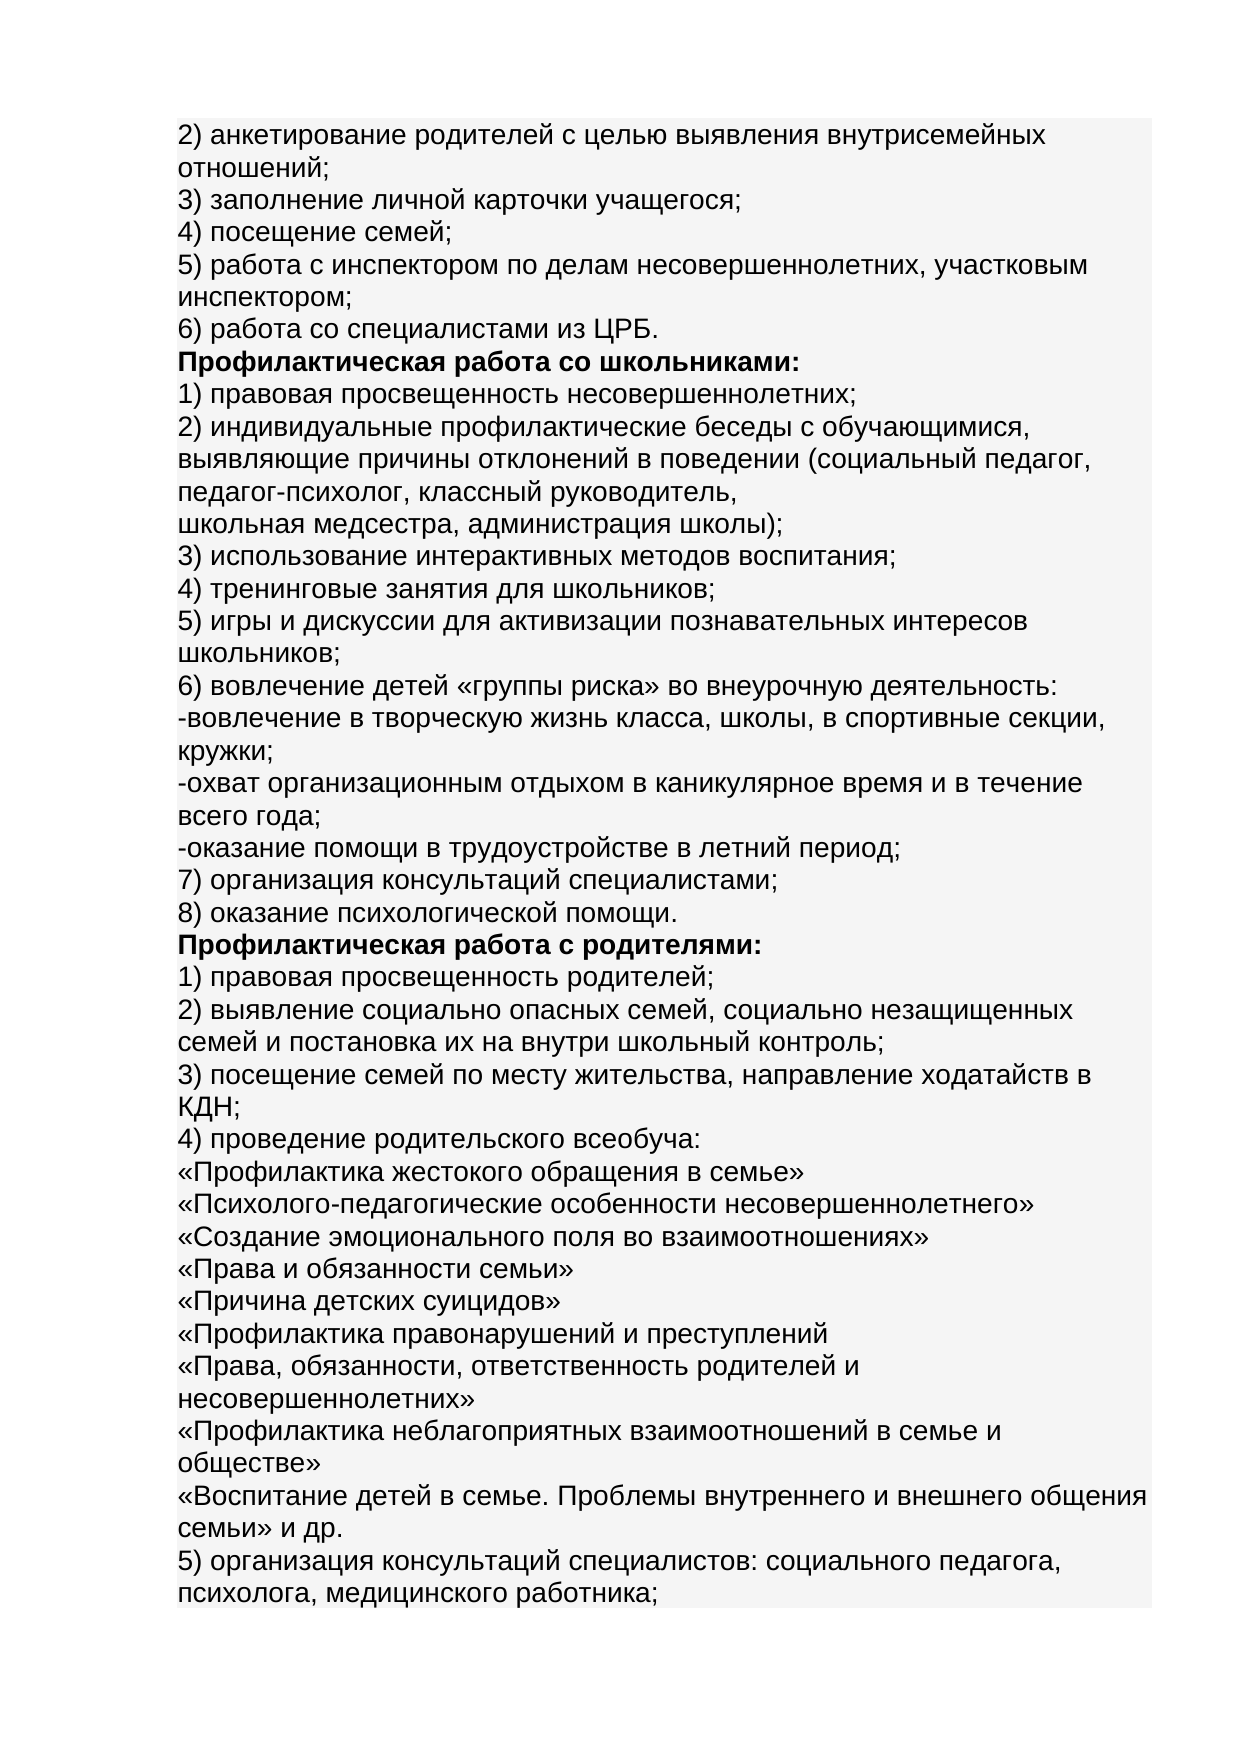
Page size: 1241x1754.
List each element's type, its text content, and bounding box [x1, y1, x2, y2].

text 4) посещение семей; [177, 215, 1152, 248]
text 8) оказание психологической помощи. [177, 896, 1152, 928]
text «Психолого-педагогические особенности несовершеннолетнего» [177, 1187, 1152, 1219]
text 5) организация консультаций специалистов: социального педагога, психолога, медицинского работника; [177, 1543, 1152, 1608]
text «Права, обязанности, ответственность родителей и несовершеннолетних» [177, 1349, 1152, 1414]
text 6) работа со специалистами из ЦРБ. [177, 312, 1152, 345]
text 7) организация консультаций специалистами; [177, 863, 1152, 896]
text «Создание эмоционального поля во взаимоотношениях» [177, 1219, 1152, 1252]
text 3) посещение семей по месту жительства, направление ходатайств в КДН; [177, 1058, 1152, 1122]
text 1) правовая просвещенность родителей; [177, 960, 1152, 993]
text 6) вовлечение детей «группы риска» во внеурочную деятельность: [177, 669, 1152, 701]
text 4) проведение родительского всеобуча: [177, 1122, 1152, 1155]
text «Профилактика неблагоприятных взаимоотношений в семье и обществе» [177, 1414, 1152, 1479]
text -оказание помощи в трудоустройстве в летний период; [177, 831, 1152, 863]
text 2) индивидуальные профилактические беседы с обучающимися, выявляющие причины отклонений в поведении (социальный педагог, педагог-психолог, классный руководитель, [177, 410, 1152, 507]
text Профилактическая работа с родителями: [177, 928, 1152, 960]
text 5) работа с инспектором по делам несовершеннолетних, участковым инспектором; [177, 248, 1152, 312]
text -охват организационным отдыхом в каникулярное время и в течение всего года; [177, 766, 1152, 831]
text 2) выявление социально опасных семей, социально незащищенных семей и постановка их на внутри школьный контроль; [177, 993, 1152, 1058]
text 5) игры и дискуссии для активизации познавательных интересов школьников; [177, 604, 1152, 669]
text 3) заполнение личной карточки учащегося; [177, 183, 1152, 215]
text школьная медсестра, администрация школы); [177, 507, 1152, 539]
text Профилактическая работа со школьниками: [177, 345, 1152, 377]
text «Причина детских суицидов» [177, 1284, 1152, 1317]
text «Профилактика жестокого обращения в семье» [177, 1155, 1152, 1187]
text «Профилактика правонарушений и преступлений [177, 1317, 1152, 1349]
text 2) анкетирование родителей с целью выявления внутрисемейных отношений; [177, 118, 1152, 183]
text «Воспитание детей в семье. Проблемы внутреннего и внешнего общения семьи» и др. [177, 1479, 1152, 1543]
text «Права и обязанности семьи» [177, 1252, 1152, 1284]
text -вовлечение в творческую жизнь класса, школы, в спортивные секции, кружки; [177, 701, 1152, 766]
text 4) тренинговые занятия для школьников; [177, 572, 1152, 604]
text 3) использование интерактивных методов воспитания; [177, 539, 1152, 572]
text 1) правовая просвещенность несовершеннолетних; [177, 377, 1152, 410]
